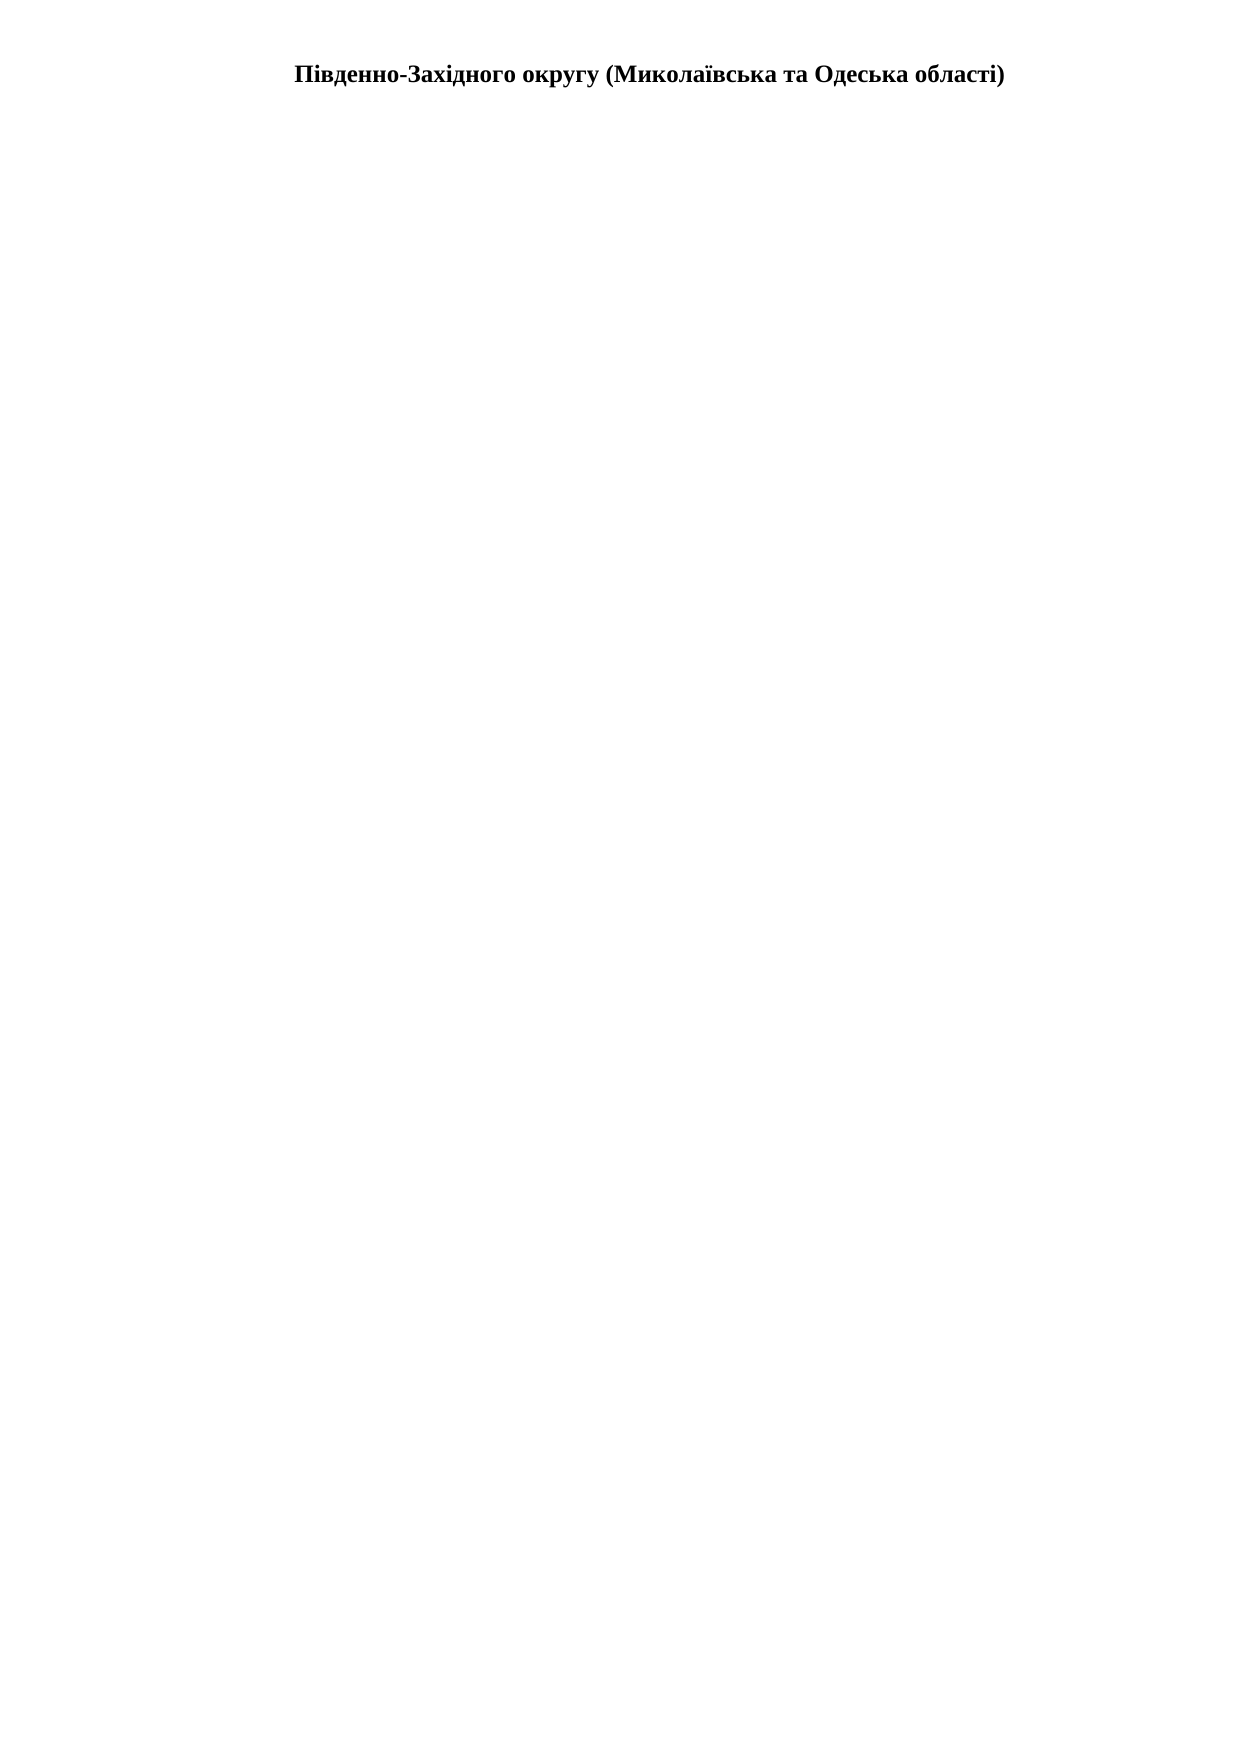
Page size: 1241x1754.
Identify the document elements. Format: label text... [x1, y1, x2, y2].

text Південно-Західного округу (Миколаївська та Одеська області) [118, 59, 1181, 88]
